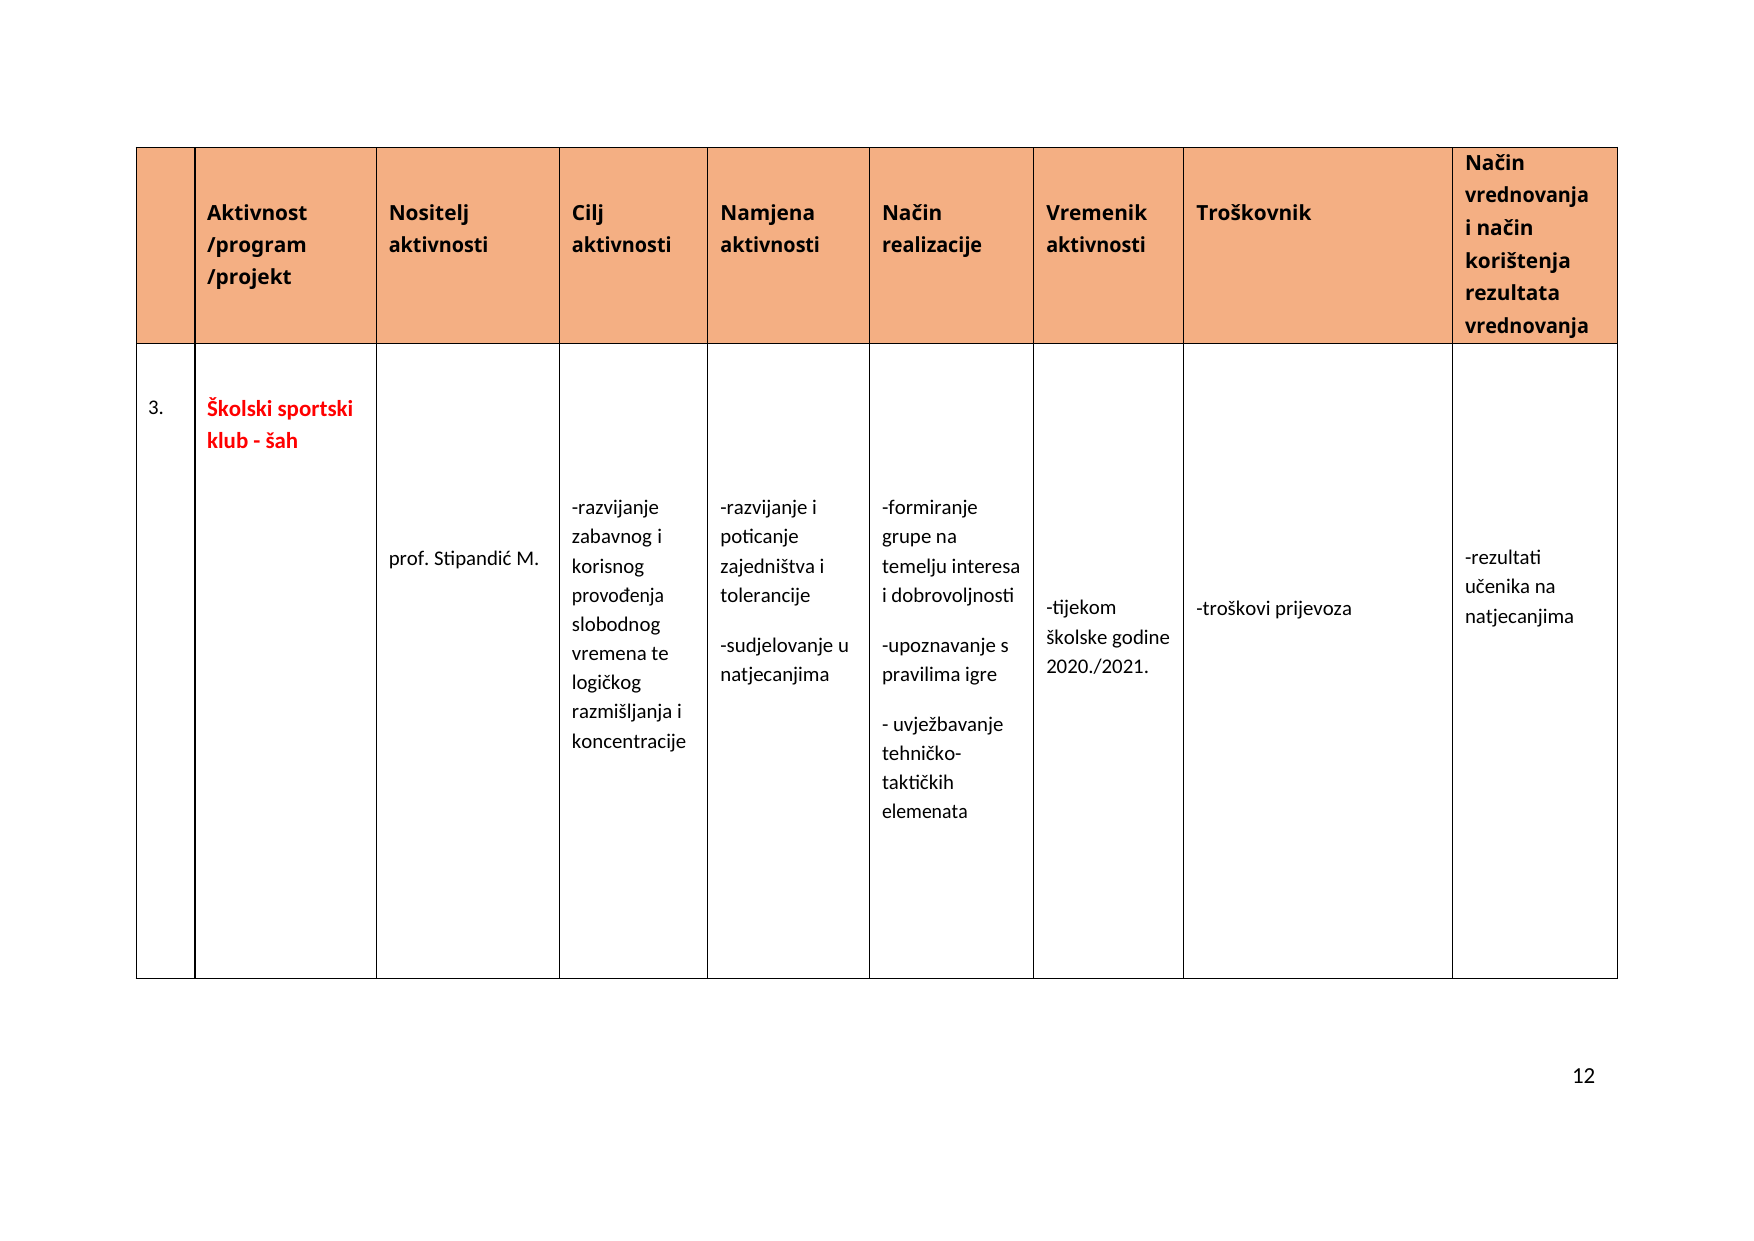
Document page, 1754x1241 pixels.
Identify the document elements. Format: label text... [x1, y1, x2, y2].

table_cell -razvijanje zabavnog i korisnog provođenja slobodnog vremena te logičkog razmišljanja i koncentracije [560, 344, 707, 978]
table_cell Školski sportski klub - šah [196, 344, 376, 978]
table_header [137, 148, 194, 343]
table_header Aktivnost /program /projekt [196, 148, 376, 343]
table_cell -razvijanje i poticanje zajedništva i tolerancije -sudjelovanje u natjecanjima [708, 344, 869, 978]
table_cell prof. Stipandić M. [377, 344, 559, 978]
table_cell -formiranje grupe na temelju interesa i dobrovoljnosti -upoznavanje s pravilima igre - uvježbavanje tehničko- taktičkih elemenata [870, 344, 1033, 978]
table_cell -tijekom školske godine 2020./2021. [1034, 344, 1183, 978]
table_cell -troškovi prijevoza [1184, 344, 1452, 978]
table_header Cilj aktivnosti [560, 148, 707, 343]
table_header Način realizacije [870, 148, 1033, 343]
table_header Troškovnik [1184, 148, 1452, 343]
table_cell 3. [137, 344, 194, 978]
table_header Način vrednovanja i način korištenja rezultata vrednovanja [1453, 148, 1617, 343]
table_header Nositelj aktivnosti [377, 148, 559, 343]
table_cell -rezultati učenika na natjecanjima [1453, 344, 1617, 978]
table_header Namjena aktivnosti [708, 148, 869, 343]
table_header Vremenik aktivnosti [1034, 148, 1183, 343]
